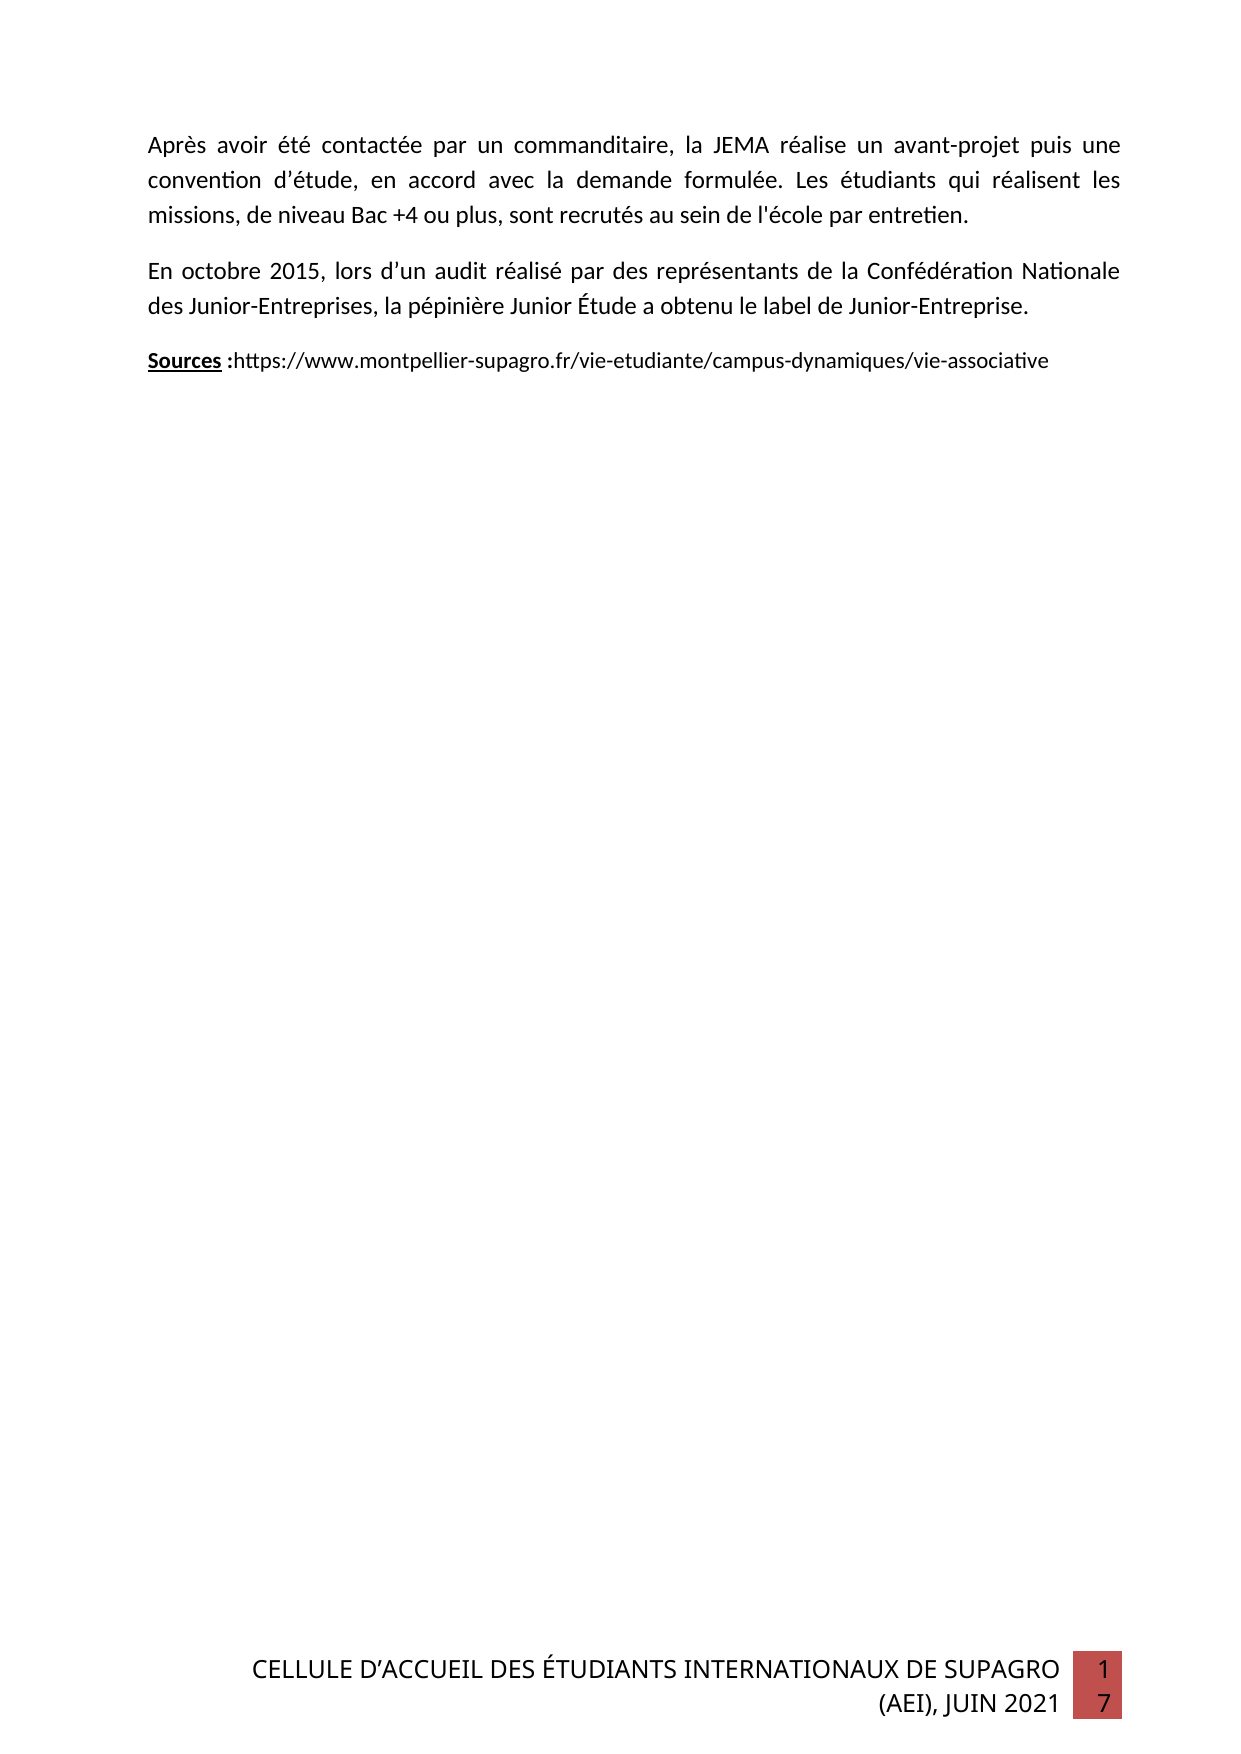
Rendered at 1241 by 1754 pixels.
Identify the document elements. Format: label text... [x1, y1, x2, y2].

text Sources :https://www.montpellier-supagro.fr/vie-etudiante/campus-dynamiques/vie-associative [148, 346, 1122, 374]
text Après avoir été contactée par un commanditaire, la JEMA réalise un avant-projet puis une convention d’étude, en accord avec la demande formulée. Les étudiants qui réalisent les missions, de niveau Bac +4 ou plus, sont recrutés au sein de l'école par entretien. [148, 129, 1122, 230]
text En octobre 2015, lors d’un audit réalisé par des représentants de la Confédération Nationale des Junior-Entreprises, la pépinière Junior Étude a obtenu le label de Junior-Entreprise. [148, 255, 1122, 321]
